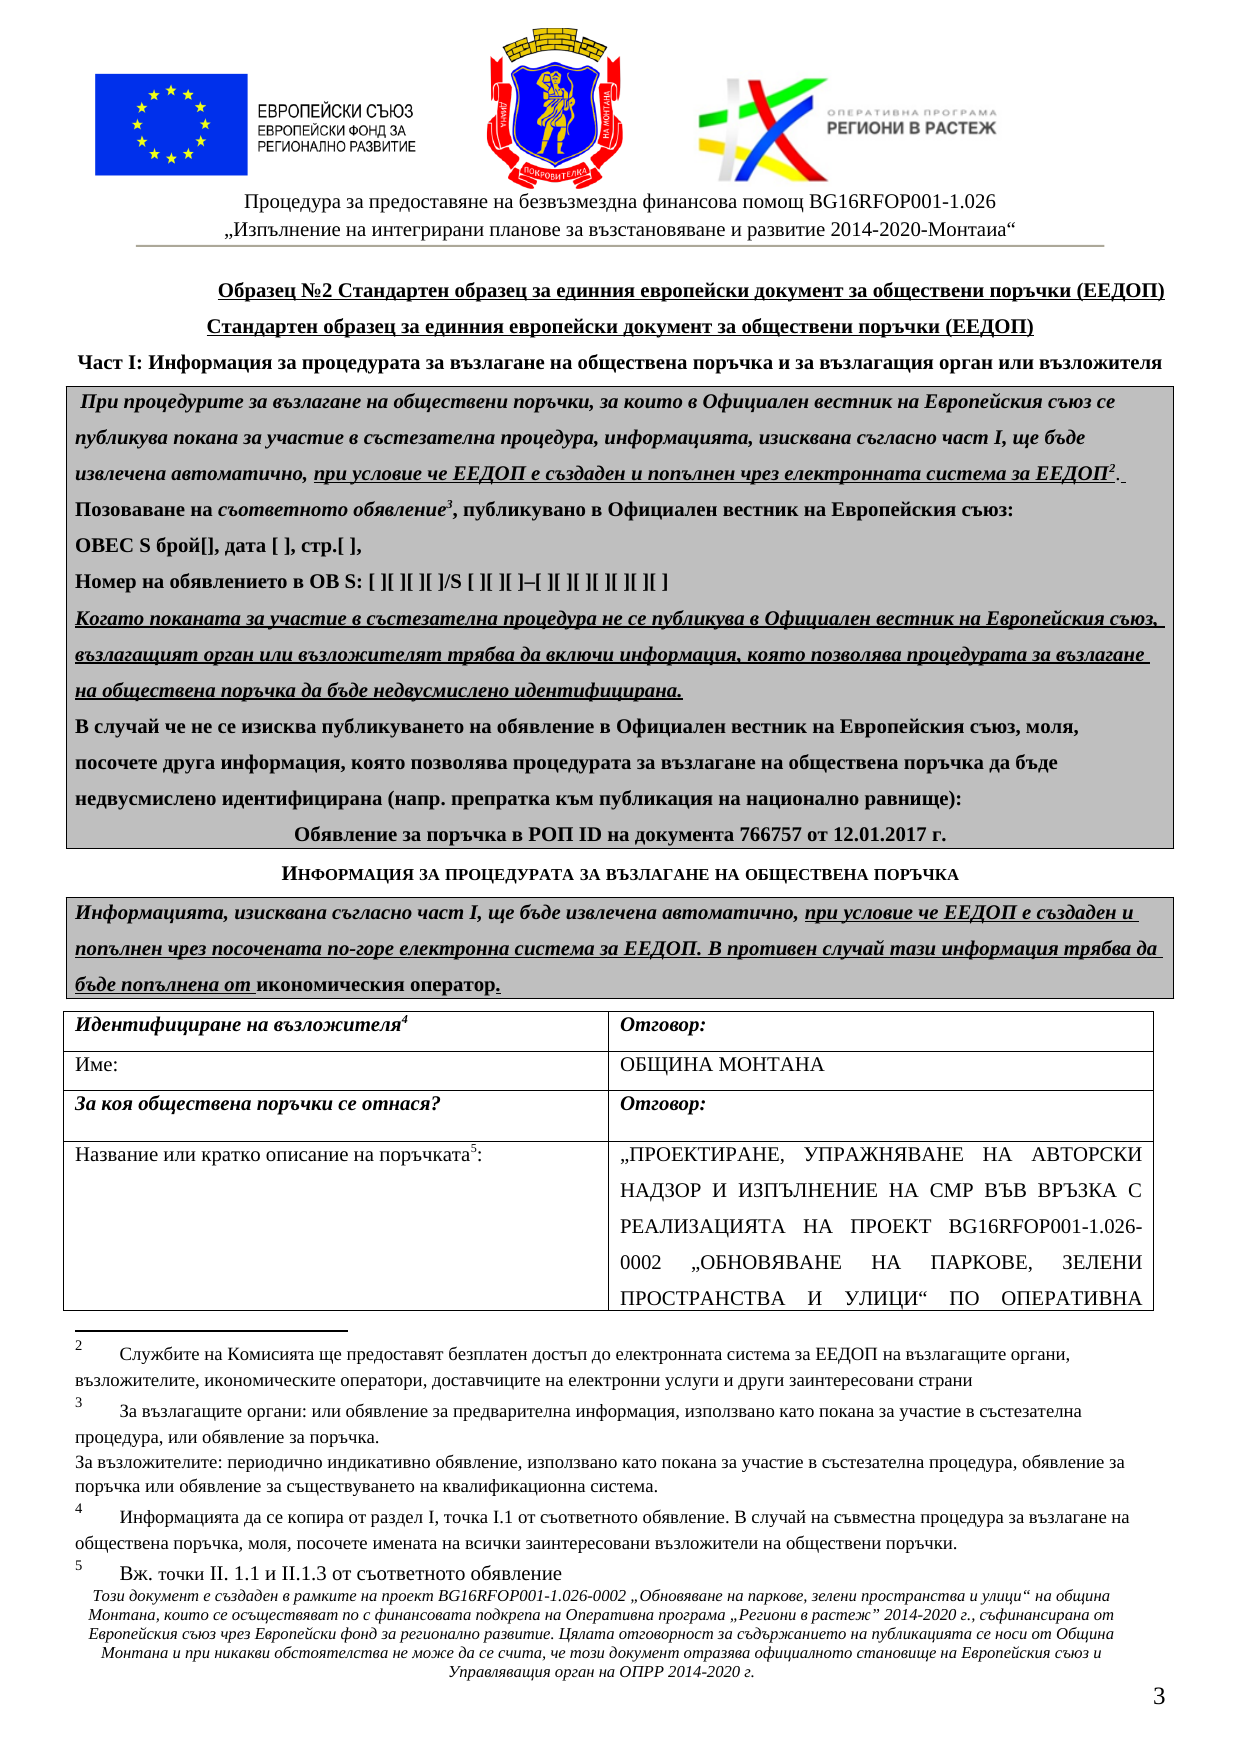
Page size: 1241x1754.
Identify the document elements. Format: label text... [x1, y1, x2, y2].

text Стандартен образец за единния европейски документ за обществени поръчки (ЕЕДОП) [75, 314, 1165, 338]
picture [683, 70, 1019, 189]
picture [80, 62, 444, 189]
subtitle Образец №2 Стандартен образец за единния европейски документ за обществени поръчки (ЕЕДОП) [75, 278, 1165, 302]
title Част І: Информация за процедурата за възлагане на обществена поръчка и за възлагащия орган или възложителя [75, 350, 1165, 374]
text Обявление за поръчка в РОП ID на документа 766757 от 12.01.2017 г. [67, 818, 1173, 848]
table_cell За коя обществена поръчки се отнася? [64, 1091, 608, 1141]
table_cell Название или кратко описание на поръчката: [64, 1142, 608, 1310]
text В случай че не се изисква публикуването на обявление в Официален вестник на Европейския съюз, моля, посочете друга информация, която позволява процедурата за възлагане на обществена поръчка да бъде недвусмислено идентифицирана (напр. препратка към публикация на национално равнище): [67, 710, 1173, 810]
text Информацията, изисквана съгласно част I, ще бъде извлечена автоматично, при условие че ЕЕДОП е създаден и попълнен чрез посочената по-горе електронна система за ЕЕДОП. В противен случай тази информация трябва да бъде попълнена от икономическия оператор. [67, 898, 1173, 998]
text Когато поканата за участие в състезателна процедура не се публикува в Официален вестник на Европейския съюз, възлагащият орган или възложителят трябва да включи информация, която позволява процедурата за възлагане на обществена поръчка да бъде недвусмислено идентифицирана. [67, 602, 1173, 702]
table_cell Име: [64, 1052, 608, 1090]
table_cell ОБЩИНА МОНТАНА [609, 1052, 1153, 1090]
title Информация за процедурата за възлагане на обществена поръчка [75, 861, 1165, 885]
table_header Отговор: [609, 1012, 1153, 1051]
table_cell Отговор: [609, 1091, 1153, 1141]
table_header Идентифициране на възложителя [64, 1012, 608, 1051]
picture [486, 28, 623, 189]
text При процедурите за възлагане на обществени поръчки, за които в Официален вестник на Европейския съюз се публикува покана за участие в състезателна процедура, информацията, изисквана съгласно част I, ще бъде извлечена автоматично, при условие че ЕЕДОП е създаден и попълнен чрез електронната система за ЕЕДОП. Позоваване на съответното обявление, публикувано в Официален вестник на Европейския съюз: OВEС S брой[], дата [ ], стр.[ ], Номер на обявлението в ОВ S: [ ][ ][ ][ ]/S [ ][ ][ ]–[ ][ ][ ][ ][ ][ ][ ] [67, 387, 1173, 593]
